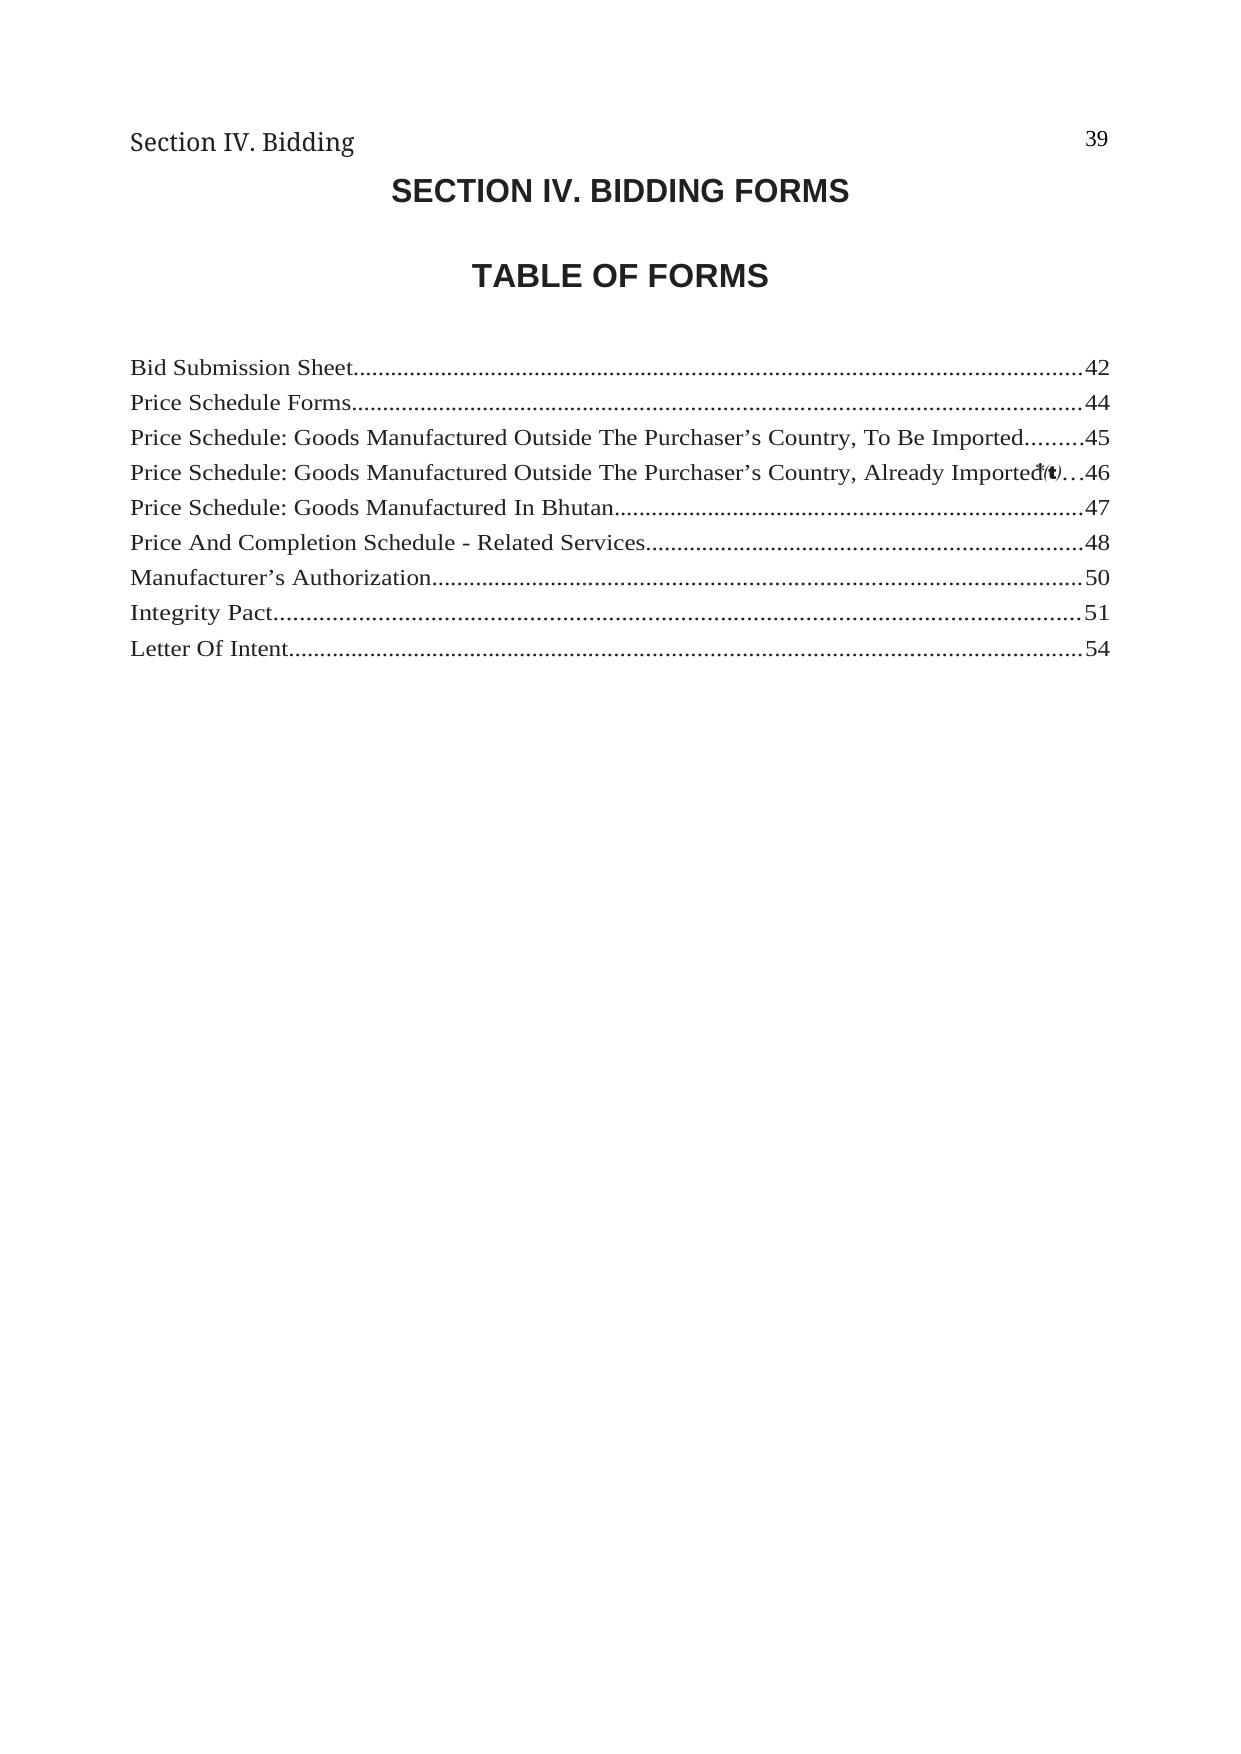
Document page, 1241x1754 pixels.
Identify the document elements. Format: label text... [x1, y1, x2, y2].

picture [1036, 463, 1045, 472]
text SECTION IV. BIDDING FORMS TABLE OF FORMS [390, 171, 850, 295]
